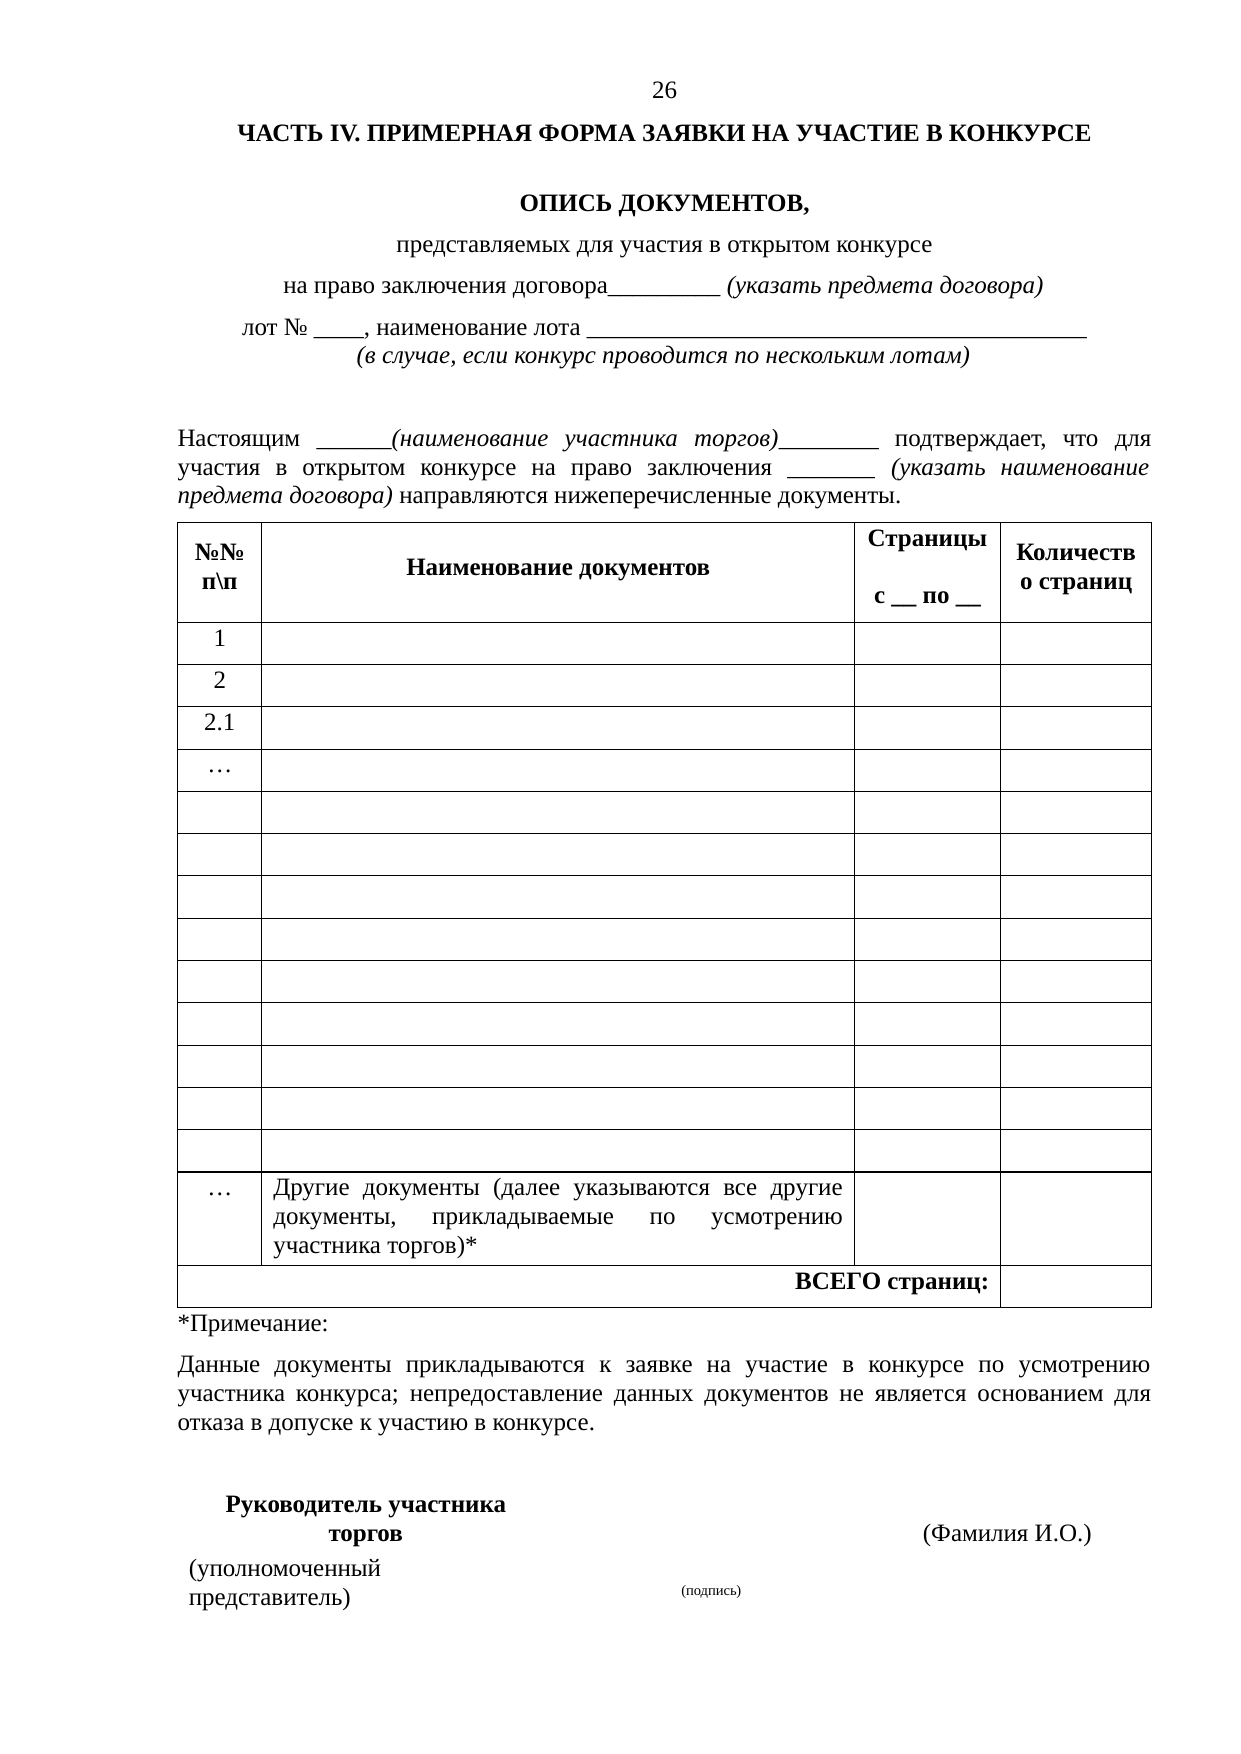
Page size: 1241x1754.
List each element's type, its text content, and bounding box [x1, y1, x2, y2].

table_cell [178, 792, 261, 833]
table_header №№ п\п [178, 523, 261, 622]
table_cell [262, 1046, 854, 1087]
table_cell [1001, 1130, 1151, 1171]
table_cell [262, 961, 854, 1002]
table_cell [178, 1088, 261, 1129]
table_cell [178, 876, 261, 918]
table_cell [1001, 876, 1151, 918]
table_cell [1001, 623, 1151, 664]
table_cell Другие документы (далее указываются все другие документы, прикладываемые по усмотрению участника торгов)* [262, 1173, 854, 1265]
text лот № ____, наименование лота ________________________________________ (в случае, если конкурс проводится по нескольким лотам) [177, 312, 1152, 369]
table_cell [262, 834, 854, 875]
table_cell [1001, 1088, 1151, 1129]
table_cell [1001, 665, 1151, 706]
table_cell [855, 834, 1000, 875]
table_cell [262, 876, 854, 918]
table_cell 1 [178, 623, 261, 664]
table_cell [855, 750, 1000, 791]
table_cell [1001, 919, 1151, 960]
text представляемых для участия в открытом конкурсе [177, 229, 1152, 258]
table_cell [855, 792, 1000, 833]
table_cell 2 [178, 665, 261, 706]
table_cell [178, 1003, 261, 1044]
text на право заключения договора_________ (указать предмета договора) [177, 271, 1152, 299]
table_cell [262, 665, 854, 706]
table_cell [262, 792, 854, 833]
table_cell [178, 1130, 261, 1171]
table_cell [855, 961, 1000, 1002]
table_cell [262, 623, 854, 664]
table_cell [1001, 707, 1151, 748]
table_cell [855, 665, 1000, 706]
table_cell [1001, 1003, 1151, 1044]
table_cell [855, 707, 1000, 748]
table_cell [855, 1088, 1000, 1129]
table_cell [1001, 1173, 1151, 1265]
table_cell [855, 919, 1000, 960]
table_cell (уполномоченный представитель) [177, 1553, 554, 1617]
table_cell [855, 1046, 1000, 1087]
table_cell [262, 1003, 854, 1044]
table_header Руководитель участника торгов [177, 1490, 554, 1553]
table_cell (подпись) [554, 1553, 1103, 1617]
table_cell [1001, 750, 1151, 791]
table_cell [178, 919, 261, 960]
table_cell [178, 961, 261, 1002]
table_cell [178, 1046, 261, 1087]
table_cell ВСЕГО страниц: [178, 1266, 1000, 1307]
table_cell [262, 750, 854, 791]
table_cell [1001, 1266, 1151, 1307]
table_cell [262, 919, 854, 960]
table_header Наименование документов [262, 523, 854, 622]
table_cell [262, 707, 854, 748]
table_cell … [178, 750, 261, 791]
table_cell [855, 1130, 1000, 1171]
table_cell [1001, 961, 1151, 1002]
table_header (Фамилия И.О.) [554, 1490, 1103, 1553]
text ОПИСЬ ДОКУМЕНТОВ, [177, 188, 1152, 217]
table_cell [262, 1088, 854, 1129]
table_cell [855, 623, 1000, 664]
text Данные документы прикладываются к заявке на участие в конкурсе по усмотрению участника конкурса; непредоставление данных документов не является основанием для отказа в допуске к участию в конкурсе. [177, 1349, 1152, 1436]
table_header Количество страниц [1001, 523, 1151, 622]
table_cell [855, 1003, 1000, 1044]
table_cell 2.1 [178, 707, 261, 748]
table_cell [262, 1130, 854, 1171]
text ЧАСТЬ IV. ПРИМЕРНАЯ ФОРМА ЗАЯВКИ НА УЧАСТИЕ В КОНКУРСЕ [177, 118, 1152, 147]
text Настоящим ______(наименование участника торгов)________ подтверждает, что для участия в открытом конкурсе на право заключения _______ (указать наименование предмета договора) направляются нижеперечисленные документы. [177, 423, 1152, 509]
table_cell [178, 834, 261, 875]
table_cell [1001, 834, 1151, 875]
table_cell [1001, 792, 1151, 833]
table_cell [855, 876, 1000, 918]
text *Примечание: [177, 1308, 1152, 1337]
table_cell … [178, 1173, 261, 1265]
table_header Страницы с __ по __ [855, 523, 1000, 622]
table_cell [1001, 1046, 1151, 1087]
table_cell [855, 1173, 1000, 1265]
